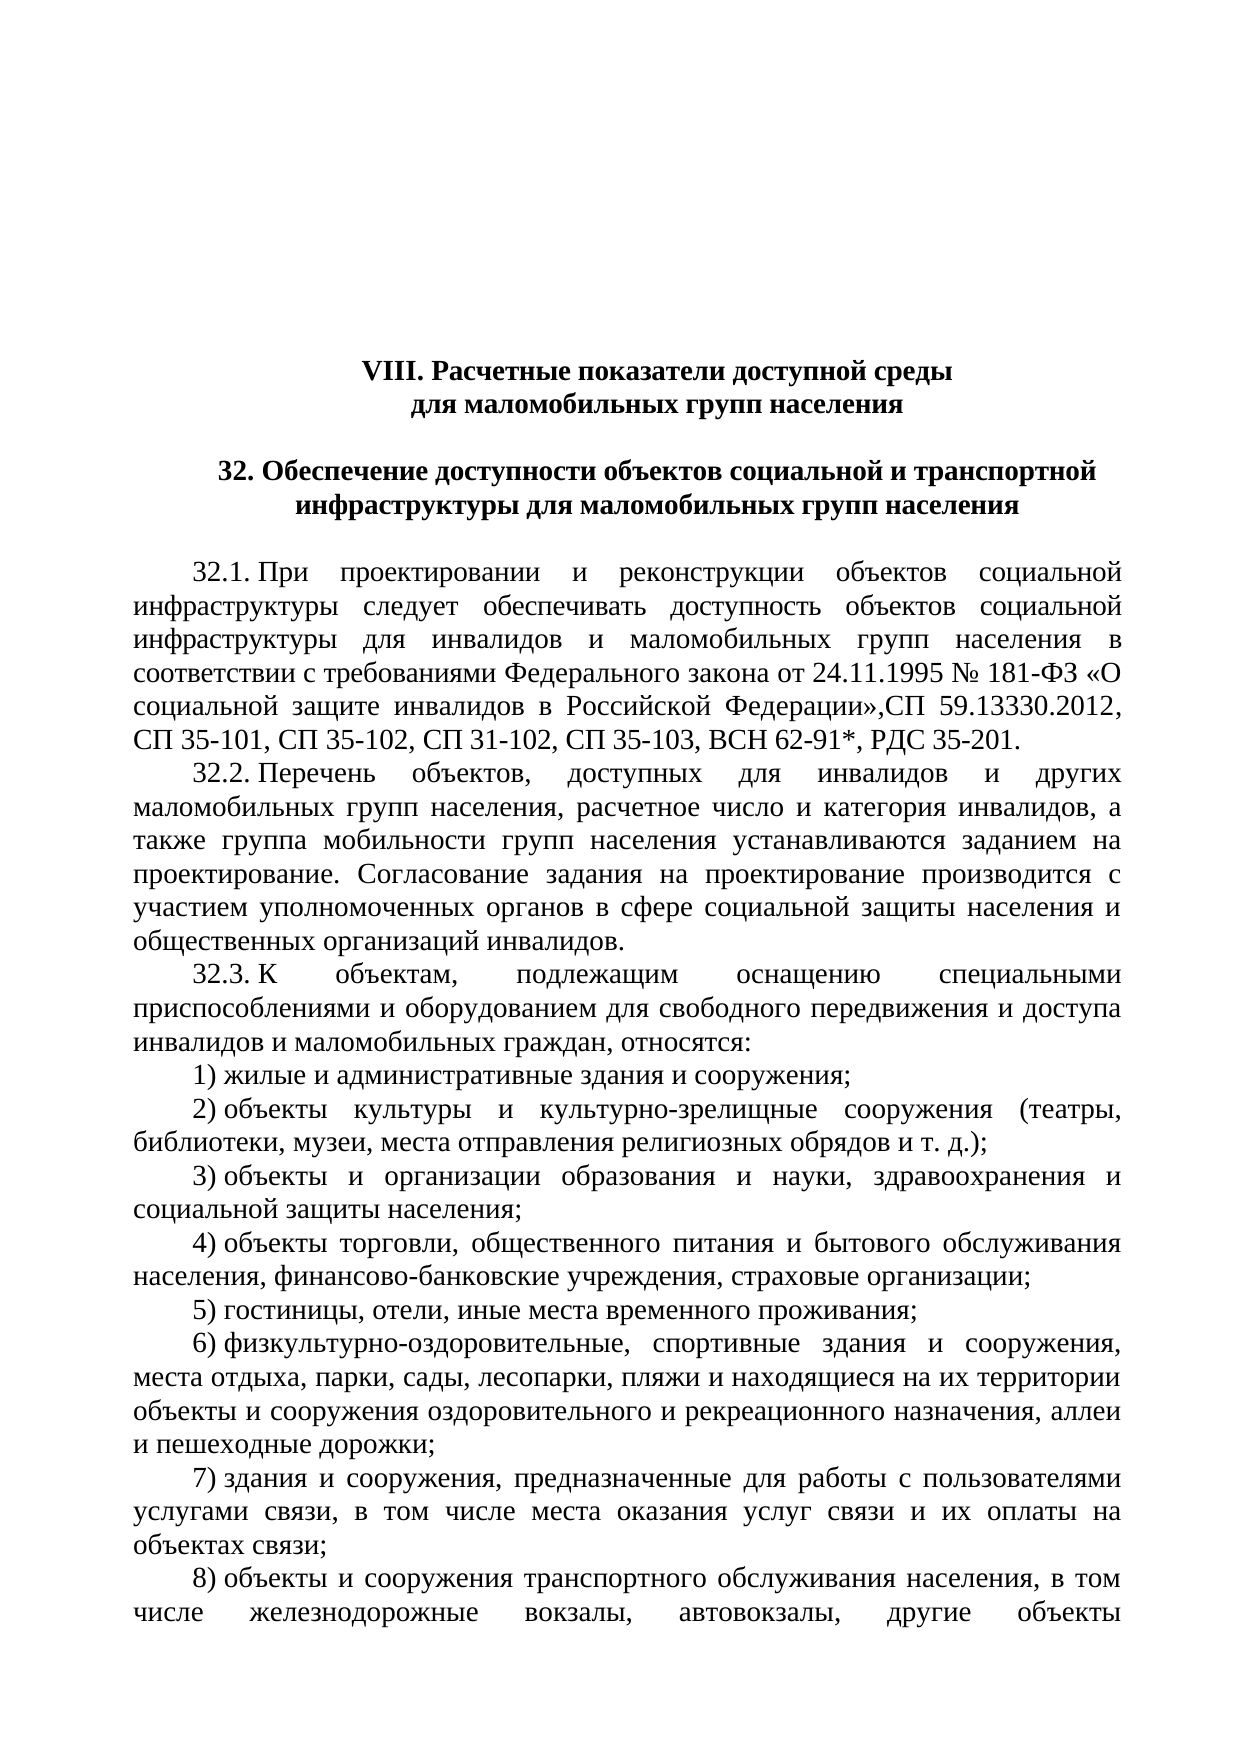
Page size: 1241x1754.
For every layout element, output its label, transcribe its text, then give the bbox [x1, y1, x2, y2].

text 2) объекты культуры и культурно-зрелищные сооружения (театры, библиотеки, музеи, места отправления религиозных обрядов и т. д.); [133, 1091, 1122, 1158]
text VIII. Расчетные показатели доступной среды [133, 353, 1122, 386]
text 3) объекты и организации образования и науки, здравоохранения и социальной защиты населения; [133, 1158, 1122, 1225]
text 7) здания и сооружения, предназначенные для работы с пользователями услугами связи, в том числе места оказания услуг связи и их оплаты на объектах связи; [133, 1460, 1122, 1560]
text 4) объекты торговли, общественного питания и бытового обслуживания населения, финансово-банковские учреждения, страховые организации; [133, 1225, 1122, 1292]
text 5) гостиницы, отели, иные места временного проживания; [133, 1292, 1122, 1326]
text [133, 1560, 1122, 1627]
text 32. Обеспечение доступности объектов социальной и транспортной [133, 453, 1122, 487]
text 32.2. Перечень объектов, доступных для инвалидов и других маломобильных групп населения, расчетное число и категория инвалидов, а также группа мобильности групп населения устанавливаются заданием на проектирование. Согласование задания на проектирование производится с участием уполномоченных органов в сфере социальной защиты населения и общественных организаций инвалидов. [133, 755, 1122, 957]
text 32.3. К объектам, подлежащим оснащению специальными приспособлениями и оборудованием для свободного передвижения и доступа инвалидов и маломобильных граждан, относятся: [133, 957, 1122, 1057]
text 1) жилые и административные здания и сооружения; [133, 1057, 1122, 1091]
text для маломобильных групп населения [133, 386, 1122, 420]
text инфраструктуры для маломобильных групп населения [133, 487, 1122, 521]
text 32.1. При проектировании и реконструкции объектов социальной инфраструктуры следует обеспечивать доступность объектов социальной инфраструктуры для инвалидов и маломобильных групп населения в соответствии с требованиями Федерального закона от 24.11.1995 № 181-ФЗ «О социальной защите инвалидов в Российской Федерации»,СП 59.13330.2012, СП 35-101, СП 35-102, СП 31-102, СП 35-103, ВСН 62-91*, РДС 35-201. [133, 554, 1122, 755]
text 6) физкультурно-оздоровительные, спортивные здания и сооружения, места отдыха, парки, сады, лесопарки, пляжи и находящиеся на их территории объекты и сооружения оздоровительного и рекреационного назначения, аллеи и пешеходные дорожки; [133, 1326, 1122, 1460]
